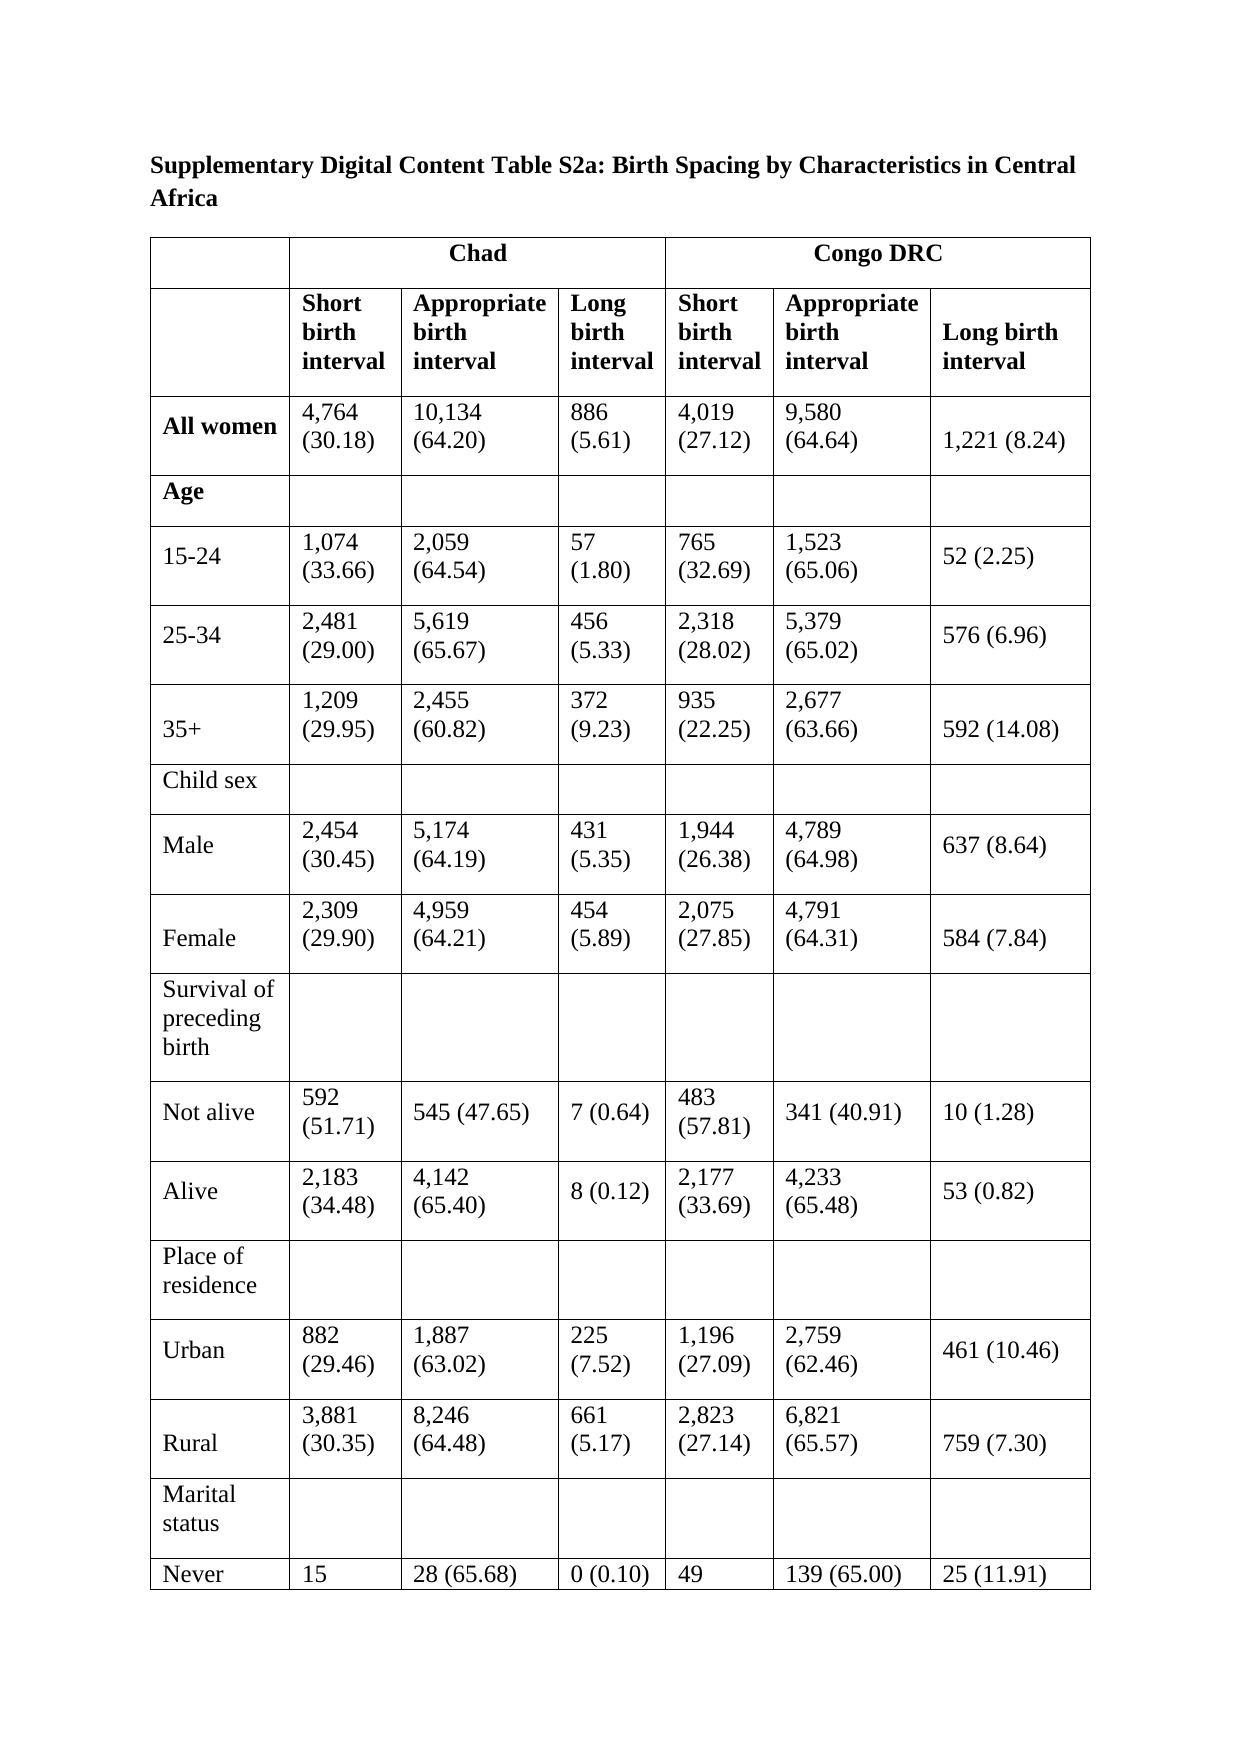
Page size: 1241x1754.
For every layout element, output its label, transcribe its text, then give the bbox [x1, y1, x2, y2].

table_cell 4,789 (64.98) [774, 815, 930, 894]
table_cell 9,580 (64.64) [774, 397, 930, 475]
table_cell Long birth interval [559, 289, 665, 396]
table_cell [931, 1479, 1090, 1557]
table_cell [290, 974, 401, 1081]
table_cell 592 (51.71) [290, 1082, 401, 1161]
table_cell 5,174 (64.19) [402, 815, 558, 894]
table_cell 1,944 (26.38) [666, 815, 773, 894]
table_cell 2,177 (33.69) [666, 1162, 773, 1240]
table_cell All women [151, 397, 289, 475]
table_cell [774, 476, 930, 526]
table_header Congo DRC [666, 238, 1090, 287]
table_cell 461 (10.46) [931, 1320, 1090, 1399]
table_cell Long birth interval [931, 289, 1090, 396]
table_cell [290, 1241, 401, 1319]
table_cell 4,791 (64.31) [774, 895, 930, 973]
table_cell [402, 765, 558, 814]
table_cell 431 (5.35) [559, 815, 665, 894]
table_cell 2,059 (64.54) [402, 527, 558, 605]
text Supplementary Digital Content Table S2a: Birth Spacing by Characteristics in Central Africa [150, 150, 1090, 212]
table_cell 2,481 (29.00) [290, 606, 401, 684]
table_cell [931, 476, 1090, 526]
table_cell 2,075 (27.85) [666, 895, 773, 973]
table_cell Alive [151, 1162, 289, 1240]
table_cell 2,309 (29.90) [290, 895, 401, 973]
table_cell 25 (11.91) [931, 1559, 1090, 1589]
table_cell Short birth interval [290, 289, 401, 396]
table_cell 661 (5.17) [559, 1400, 665, 1478]
table_cell 5,619 (65.67) [402, 606, 558, 684]
table_cell Rural [151, 1400, 289, 1478]
table_cell [402, 974, 558, 1081]
table_cell 765 (32.69) [666, 527, 773, 605]
table_cell 576 (6.96) [931, 606, 1090, 684]
table_cell 3,881 (30.35) [290, 1400, 401, 1478]
table_cell Age [151, 476, 289, 526]
table_cell 10,134 (64.20) [402, 397, 558, 475]
table_cell 545 (47.65) [402, 1082, 558, 1161]
table_cell 2,759 (62.46) [774, 1320, 930, 1399]
table_cell Not alive [151, 1082, 289, 1161]
table_cell 1,887 (63.02) [402, 1320, 558, 1399]
table_cell [666, 476, 773, 526]
table_cell [402, 476, 558, 526]
table_cell [559, 974, 665, 1081]
table_cell 2,823 (27.14) [666, 1400, 773, 1478]
table_cell 6,821 (65.57) [774, 1400, 930, 1478]
table_cell 8 (0.12) [559, 1162, 665, 1240]
table_cell 52 (2.25) [931, 527, 1090, 605]
table_cell 5,379 (65.02) [774, 606, 930, 684]
table_cell 2,455 (60.82) [402, 685, 558, 764]
table_cell 49 (23.09) [666, 1559, 773, 1589]
table_cell 139 (65.00) [774, 1559, 930, 1589]
table_cell Survival of preceding birth [151, 974, 289, 1081]
table_cell 8,246 (64.48) [402, 1400, 558, 1478]
table_cell 592 (14.08) [931, 685, 1090, 764]
table_cell [559, 1241, 665, 1319]
table_cell 7 (0.64) [559, 1082, 665, 1161]
table_cell [290, 476, 401, 526]
table_cell [559, 1479, 665, 1557]
table_cell 1,221 (8.24) [931, 397, 1090, 475]
table_cell 35+ [151, 685, 289, 764]
table_cell [666, 1241, 773, 1319]
table_cell 637 (8.64) [931, 815, 1090, 894]
table_cell Male [151, 815, 289, 894]
table_cell [402, 1479, 558, 1557]
table_cell 2,677 (63.66) [774, 685, 930, 764]
table_cell [290, 765, 401, 814]
table_cell [931, 765, 1090, 814]
table_cell [402, 1241, 558, 1319]
table_cell 2,454 (30.45) [290, 815, 401, 894]
table_cell Child sex [151, 765, 289, 814]
table_cell 0 (0.10) [559, 1559, 665, 1589]
table_cell [774, 974, 930, 1081]
table_cell 225 (7.52) [559, 1320, 665, 1399]
table_cell 935 (22.25) [666, 685, 773, 764]
table_cell 456 (5.33) [559, 606, 665, 684]
table_cell 4,764 (30.18) [290, 397, 401, 475]
table_cell 57 (1.80) [559, 527, 665, 605]
table_cell [774, 1241, 930, 1319]
table_cell 483 (57.81) [666, 1082, 773, 1161]
table_cell [666, 765, 773, 814]
table_header [151, 238, 289, 287]
table_cell 372 (9.23) [559, 685, 665, 764]
table_cell [931, 974, 1090, 1081]
table_cell [774, 1479, 930, 1557]
table_cell 28 (65.68) [402, 1559, 558, 1589]
table_cell 4,233 (65.48) [774, 1162, 930, 1240]
table_cell 341 (40.91) [774, 1082, 930, 1161]
table_cell [559, 765, 665, 814]
table_cell [290, 1479, 401, 1557]
table_cell Appropriate birth interval [402, 289, 558, 396]
table_cell 4,959 (64.21) [402, 895, 558, 973]
table_cell 886 (5.61) [559, 397, 665, 475]
table_cell Marital status [151, 1479, 289, 1557]
table_cell 584 (7.84) [931, 895, 1090, 973]
table_cell 2,318 (28.02) [666, 606, 773, 684]
table_cell 25-34 [151, 606, 289, 684]
table_cell 4,019 (27.12) [666, 397, 773, 475]
table_cell 1,523 (65.06) [774, 527, 930, 605]
table_cell 53 (0.82) [931, 1162, 1090, 1240]
table_cell Appropriate birth interval [774, 289, 930, 396]
table_cell 1,074 (33.66) [290, 527, 401, 605]
table_cell 2,183 (34.48) [290, 1162, 401, 1240]
table_cell [559, 476, 665, 526]
table_cell 1,196 (27.09) [666, 1320, 773, 1399]
table_cell Short birth interval [666, 289, 773, 396]
table_cell 4,142 (65.40) [402, 1162, 558, 1240]
table_cell [931, 1241, 1090, 1319]
table_cell [666, 1479, 773, 1557]
table_cell 454 (5.89) [559, 895, 665, 973]
table_cell 10 (1.28) [931, 1082, 1090, 1161]
table_cell Never married [151, 1559, 289, 1589]
table_cell [666, 974, 773, 1081]
table_cell 882 (29.46) [290, 1320, 401, 1399]
table_cell Urban [151, 1320, 289, 1399]
table_cell 15-24 [151, 527, 289, 605]
table_cell [151, 289, 289, 396]
table_cell 759 (7.30) [931, 1400, 1090, 1478]
table_cell 15 (34.22) [290, 1559, 401, 1589]
table_cell Female [151, 895, 289, 973]
table_header Chad [290, 238, 665, 287]
table_cell [774, 765, 930, 814]
table_cell Place of residence [151, 1241, 289, 1319]
table_cell 1,209 (29.95) [290, 685, 401, 764]
